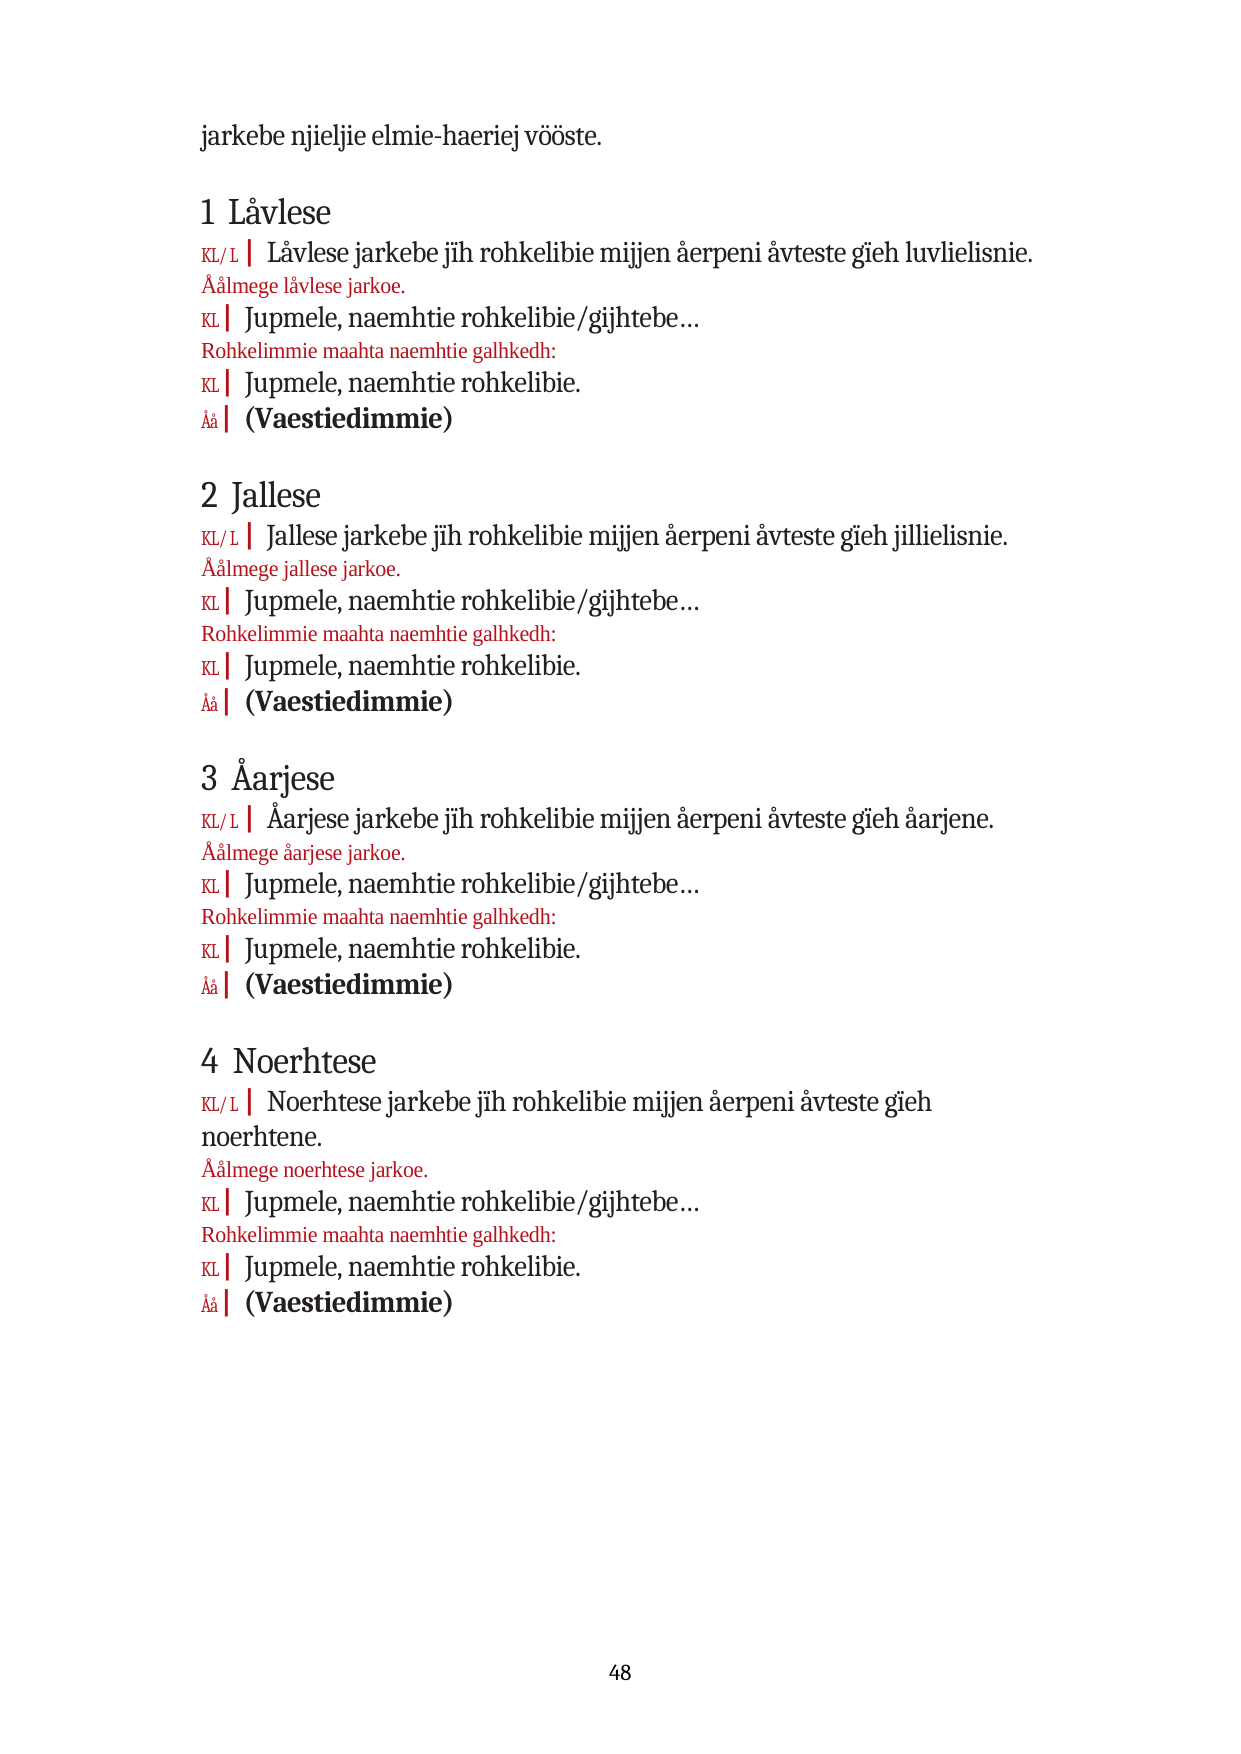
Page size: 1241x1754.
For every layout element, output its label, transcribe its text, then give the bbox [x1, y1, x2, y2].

text Rohkelimmie maahta naemhtie galhkedh: [201, 620, 1039, 647]
text Åålmege låvlese jarkoe. [201, 272, 1039, 299]
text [201, 118, 1039, 153]
text 1 Låvlese [201, 191, 1039, 234]
text 4 Noerhtese [201, 1040, 1039, 1083]
text KL | Jupmele, naemhtie rohkelibie. [201, 365, 1039, 400]
text KL | Jupmele, naemhtie rohkelibie. [201, 1249, 1039, 1284]
text KL | Jupmele, naemhtie rohkelibie/gijhtebe… [201, 583, 1039, 618]
text KL/ L | Låvlese jarkebe jïh rohkelibie mijjen åerpeni åvteste gïeh luvlielisnie. [201, 235, 1039, 270]
text KL/ L | Jallese jarkebe jïh rohkelibie mijjen åerpeni åvteste gïeh jillielisnie. [201, 518, 1039, 553]
text Åå | (Vaestiedimmie) [201, 1285, 1039, 1320]
text Åå | (Vaestiedimmie) [201, 684, 1039, 719]
text KL | Jupmele, naemhtie rohkelibie/gijhtebe… [201, 866, 1039, 901]
text Åålmege jallese jarkoe. [201, 555, 1039, 582]
text Rohkelimmie maahta naemhtie galhkedh: [201, 337, 1039, 363]
text Åålmege åarjese jarkoe. [201, 838, 1039, 865]
text Åå | (Vaestiedimmie) [201, 967, 1039, 1002]
text KL/ L | Noerhtese jarkebe jïh rohkelibie mijjen åerpeni åvteste gïeh noerhtene. [201, 1084, 1039, 1154]
text 3 Åarjese [201, 757, 1039, 800]
text KL/ L | Åarjese jarkebe jïh rohkelibie mijjen åerpeni åvteste gïeh åarjene. [201, 801, 1039, 836]
text KL | Jupmele, naemhtie rohkelibie. [201, 931, 1039, 966]
text Åålmege noerhtese jarkoe. [201, 1156, 1039, 1183]
text Rohkelimmie maahta naemhtie galhkedh: [201, 1221, 1039, 1248]
text KL | Jupmele, naemhtie rohkelibie. [201, 648, 1039, 683]
text KL | Jupmele, naemhtie rohkelibie/gijhtebe… [201, 1184, 1039, 1219]
text KL | Jupmele, naemhtie rohkelibie/gijhtebe… [201, 300, 1039, 335]
text Åå | (Vaestiedimmie) [201, 401, 1039, 436]
text 2 Jallese [201, 474, 1039, 517]
text Rohkelimmie maahta naemhtie galhkedh: [201, 903, 1039, 930]
